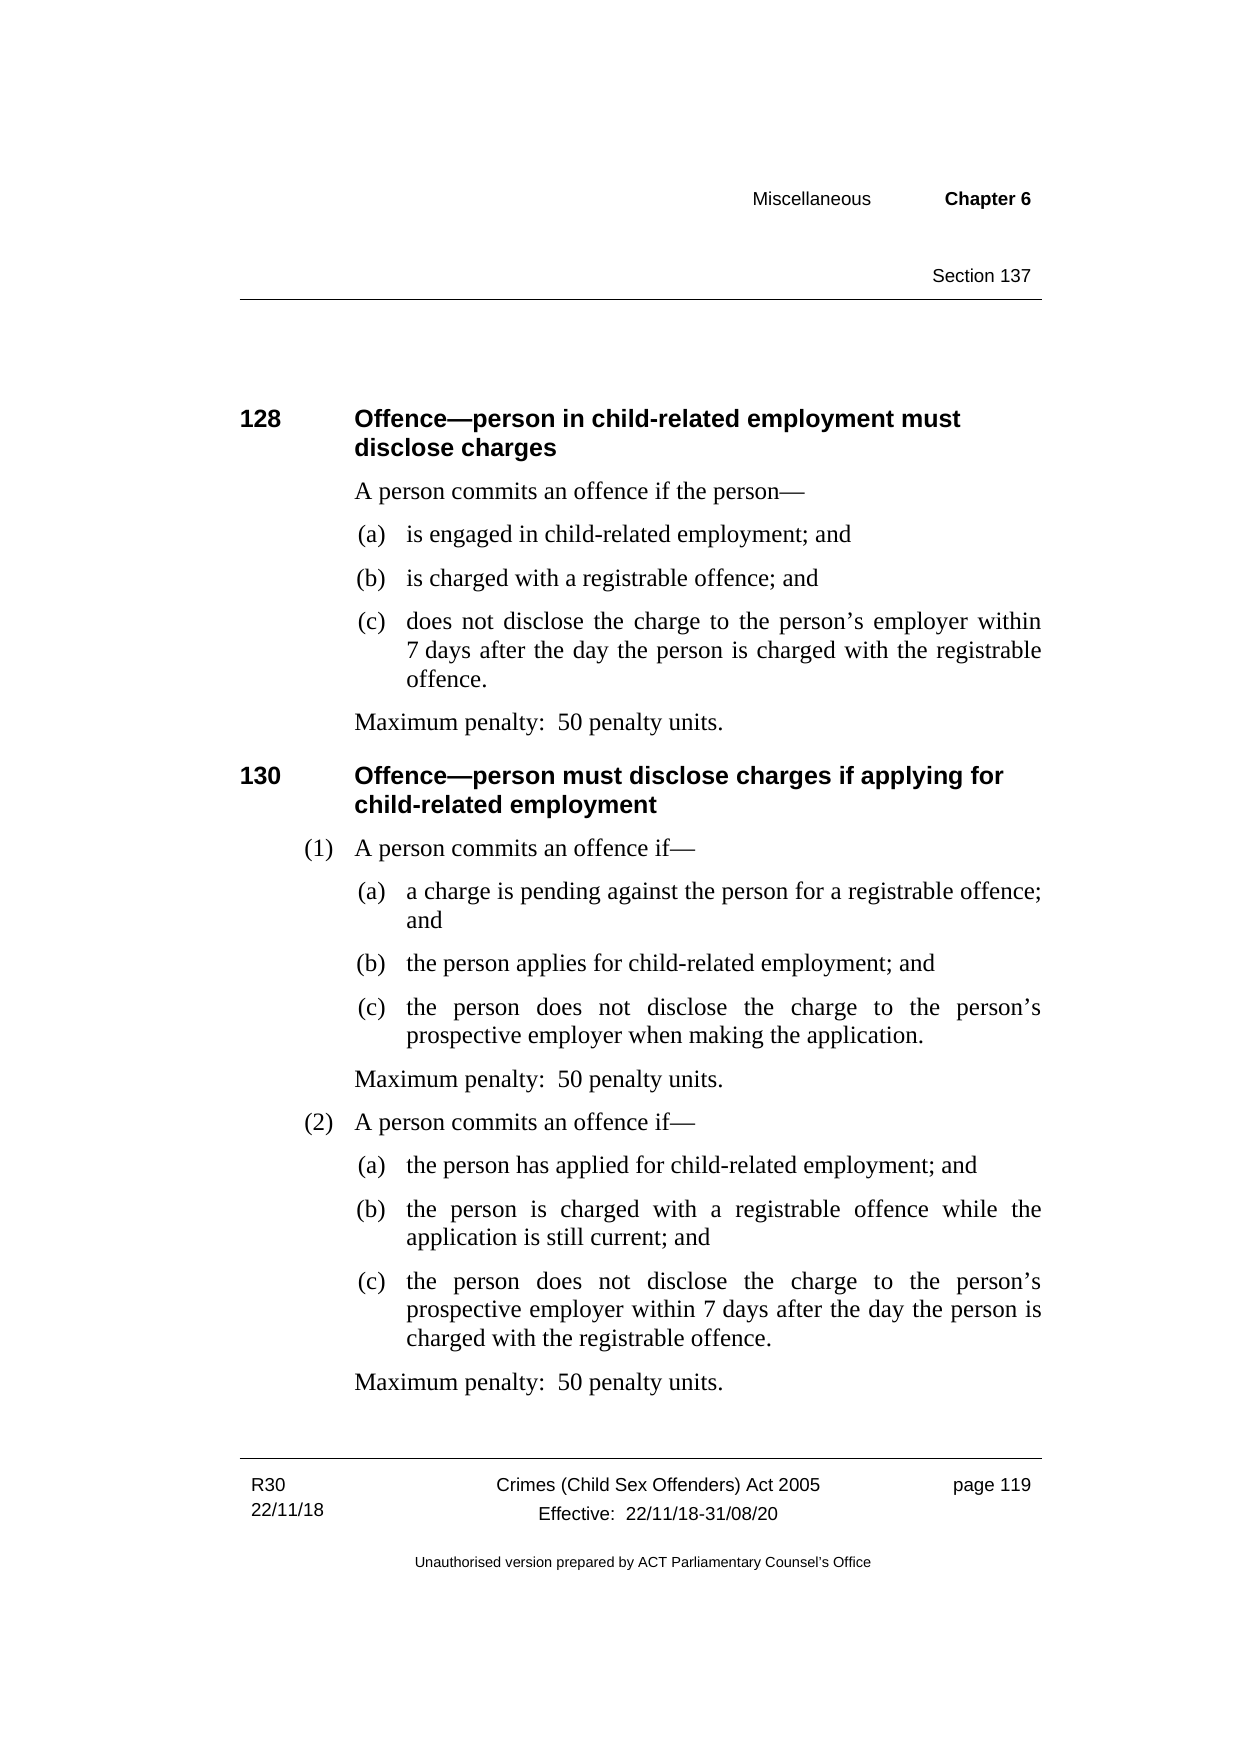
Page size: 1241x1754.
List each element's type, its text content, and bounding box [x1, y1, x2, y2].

text (1) A person commits an offence if— [239, 833, 1042, 862]
text (c) does not disclose the charge to the person’s employer within 7 days after the day the person is charged with the registrable offence. [239, 606, 1042, 692]
text (2) A person commits an offence if— [239, 1107, 1042, 1136]
text 128 Offence—person in child-related employment must disclose charges [239, 404, 1042, 462]
text (b) the person is charged with a registrable offence while the application is still current; and [239, 1194, 1042, 1251]
text 130 Offence—person must disclose charges if applying for child-related employment [239, 761, 1042, 818]
text Maximum penalty: 50 penalty units. [354, 1064, 1042, 1092]
text (a) is engaged in child-related employment; and [239, 519, 1042, 548]
text (a) a charge is pending against the person for a registrable offence; and [239, 876, 1042, 934]
text Maximum penalty: 50 penalty units. [354, 707, 1042, 736]
text (a) the person has applied for child-related employment; and [239, 1150, 1042, 1179]
text A person commits an offence if the person— [354, 476, 1042, 505]
text (b) is charged with a registrable offence; and [239, 563, 1042, 592]
text (b) the person applies for child-related employment; and [239, 948, 1042, 977]
text (c) the person does not disclose the charge to the person’s prospective employer when making the application. [239, 992, 1042, 1049]
text (c) the person does not disclose the charge to the person’s prospective employer within 7 days after the day the person is charged with the registrable offence. [239, 1266, 1042, 1352]
text Maximum penalty: 50 penalty units. [354, 1367, 1042, 1395]
